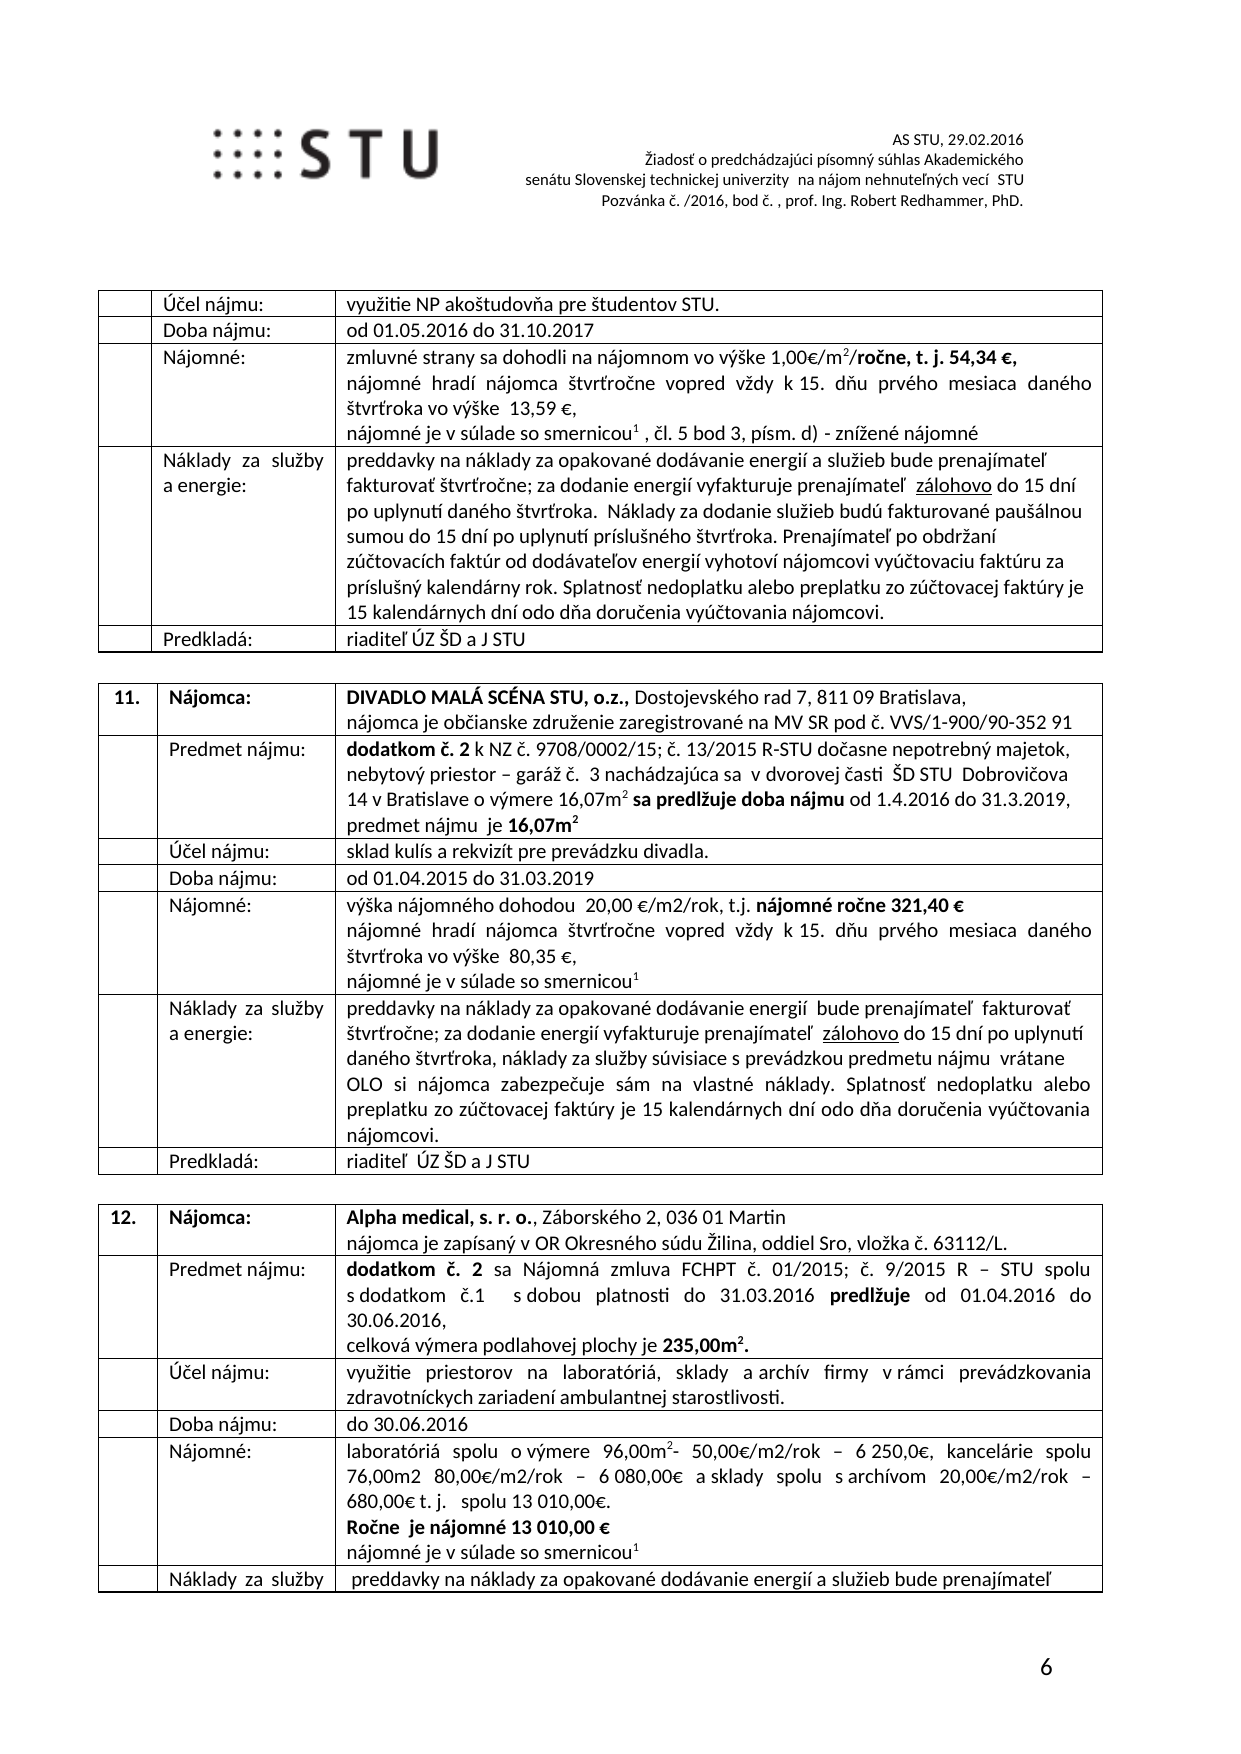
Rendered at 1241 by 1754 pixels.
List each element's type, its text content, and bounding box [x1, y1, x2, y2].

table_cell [158, 1566, 335, 1591]
table_cell [99, 1359, 157, 1410]
table_cell [99, 1438, 157, 1565]
table_cell Účel nájmu: [158, 839, 335, 864]
table_cell do 30.06.2016 [336, 1411, 1102, 1437]
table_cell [336, 1566, 1102, 1591]
table_cell Predkladá: [158, 1148, 335, 1174]
table_cell Náklady za služby a energie: [158, 995, 335, 1147]
table_cell Doba nájmu: [158, 1411, 335, 1437]
table_cell dodatkom č. 2 k NZ č. 9708/0002/15; č. 13/2015 R-STU dočasne nepotrebný majetok, nebytový priestor – garáž č. 3 nachádzajúca sa v dvorovej časti ŠD STU Dobrovičova 14 v Bratislave o výmere 16,07m2 sa predlžuje doba nájmu od 1.4.2016 do 31.3.2019, predmet nájmu je 16,07m2 [336, 736, 1102, 837]
table_cell Doba nájmu: [152, 317, 335, 343]
table_cell [99, 1148, 157, 1174]
table_cell [99, 447, 151, 625]
table_cell Predkladá: [152, 626, 335, 651]
table_cell využitie NP akoštudovňa pre študentov STU. [336, 291, 1102, 316]
table_cell Účel nájmu: [152, 291, 335, 316]
table_cell [99, 1256, 157, 1358]
table_cell Nájomné: [152, 344, 335, 446]
table_header 11. [99, 684, 157, 735]
table_cell [99, 1566, 157, 1591]
table_cell Predmet nájmu: [158, 1256, 335, 1358]
table_header Alpha medical, s. r. o., Záborského 2, 036 01 Martin nájomca je zapísaný v OR Okresného súdu Žilina, oddiel Sro, vložka č. 63112/L. [336, 1205, 1102, 1255]
table_cell [99, 865, 157, 891]
table_cell Účel nájmu: [158, 1359, 335, 1410]
table_cell sklad kulís a rekvizít pre prevádzku divadla. [336, 839, 1102, 864]
table_cell výška nájomného dohodou 20,00 €/m2/rok, t.j. nájomné ročne 321,40 € nájomné hradí nájomca štvrťročne vopred vždy k 15. dňu prvého mesiaca daného štvrťroka vo výške 80,35 €, nájomné je v súlade so smernicou1 [336, 892, 1102, 994]
table_cell preddavky na náklady za opakované dodávanie energií bude prenajímateľ fakturovať štvrťročne; za dodanie energií vyfakturuje prenajímateľ zálohovo do 15 dní po uplynutí daného štvrťroka, náklady za služby súvisiace s prevádzkou predmetu nájmu vrátane OLO si nájomca zabezpečuje sám na vlastné náklady. Splatnosť nedoplatku alebo preplatku zo zúčtovacej faktúry je 15 kalendárnych dní odo dňa doručenia vyúčtovania nájomcovi. [336, 995, 1102, 1147]
table_cell riaditeľ ÚZ ŠD a J STU [336, 626, 1102, 651]
table_cell Nájomné: [158, 892, 335, 994]
table_cell Nájomné: [158, 1438, 335, 1565]
table_cell riaditeľ ÚZ ŠD a J STU [336, 1148, 1102, 1174]
table_cell [99, 1411, 157, 1437]
table_cell [99, 626, 151, 651]
table_cell laboratóriá spolu o výmere 96,00m2- 50,00€/m2/rok – 6 250,0€, kancelárie spolu 76,00m2 80,00€/m2/rok – 6 080,00€ a sklady spolu s archívom 20,00€/m2/rok – 680,00€ t. j. spolu 13 010,00€. Ročne je nájomné 13 010,00 € nájomné je v súlade so smernicou1 [336, 1438, 1102, 1565]
table_header Nájomca: [158, 684, 335, 735]
table_cell od 01.05.2016 do 31.10.2017 [336, 317, 1102, 343]
table_cell [99, 736, 157, 837]
table_cell [99, 892, 157, 994]
table_cell dodatkom č. 2 sa Nájomná zmluva FCHPT č. 01/2015; č. 9/2015 R – STU spolu s dodatkom č.1 s dobou platnosti do 31.03.2016 predlžuje od 01.04.2016 do 30.06.2016, celková výmera podlahovej plochy je 235,00m2. [336, 1256, 1102, 1358]
table_cell od 01.04.2015 do 31.03.2019 [336, 865, 1102, 891]
table_cell využitie priestorov na laboratóriá, sklady a archív firmy v rámci prevádzkovania zdravotníckych zariadení ambulantnej starostlivosti. [336, 1359, 1102, 1410]
table_header 12. [99, 1205, 157, 1255]
table_cell Doba nájmu: [158, 865, 335, 891]
table_header DIVADLO MALÁ SCÉNA STU, o.z., Dostojevského rad 7, 811 09 Bratislava, nájomca je občianske združenie zaregistrované na MV SR pod č. VVS/1-900/90-352 91 [336, 684, 1102, 735]
table_cell [99, 317, 151, 343]
table_cell [99, 344, 151, 446]
table_cell zmluvné strany sa dohodli na nájomnom vo výške 1,00€/m2/ročne, t. j. 54,34 €, nájomné hradí nájomca štvrťročne vopred vždy k 15. dňu prvého mesiaca daného štvrťroka vo výške 13,59 €, nájomné je v súlade so smernicou1 , čl. 5 bod 3, písm. d) - znížené nájomné [336, 344, 1102, 446]
table_cell Predmet nájmu: [158, 736, 335, 837]
table_cell Náklady za služby a energie: [152, 447, 335, 625]
table_cell [99, 291, 151, 316]
table_cell [99, 995, 157, 1147]
table_cell [99, 839, 157, 864]
table_header Nájomca: [158, 1205, 335, 1255]
